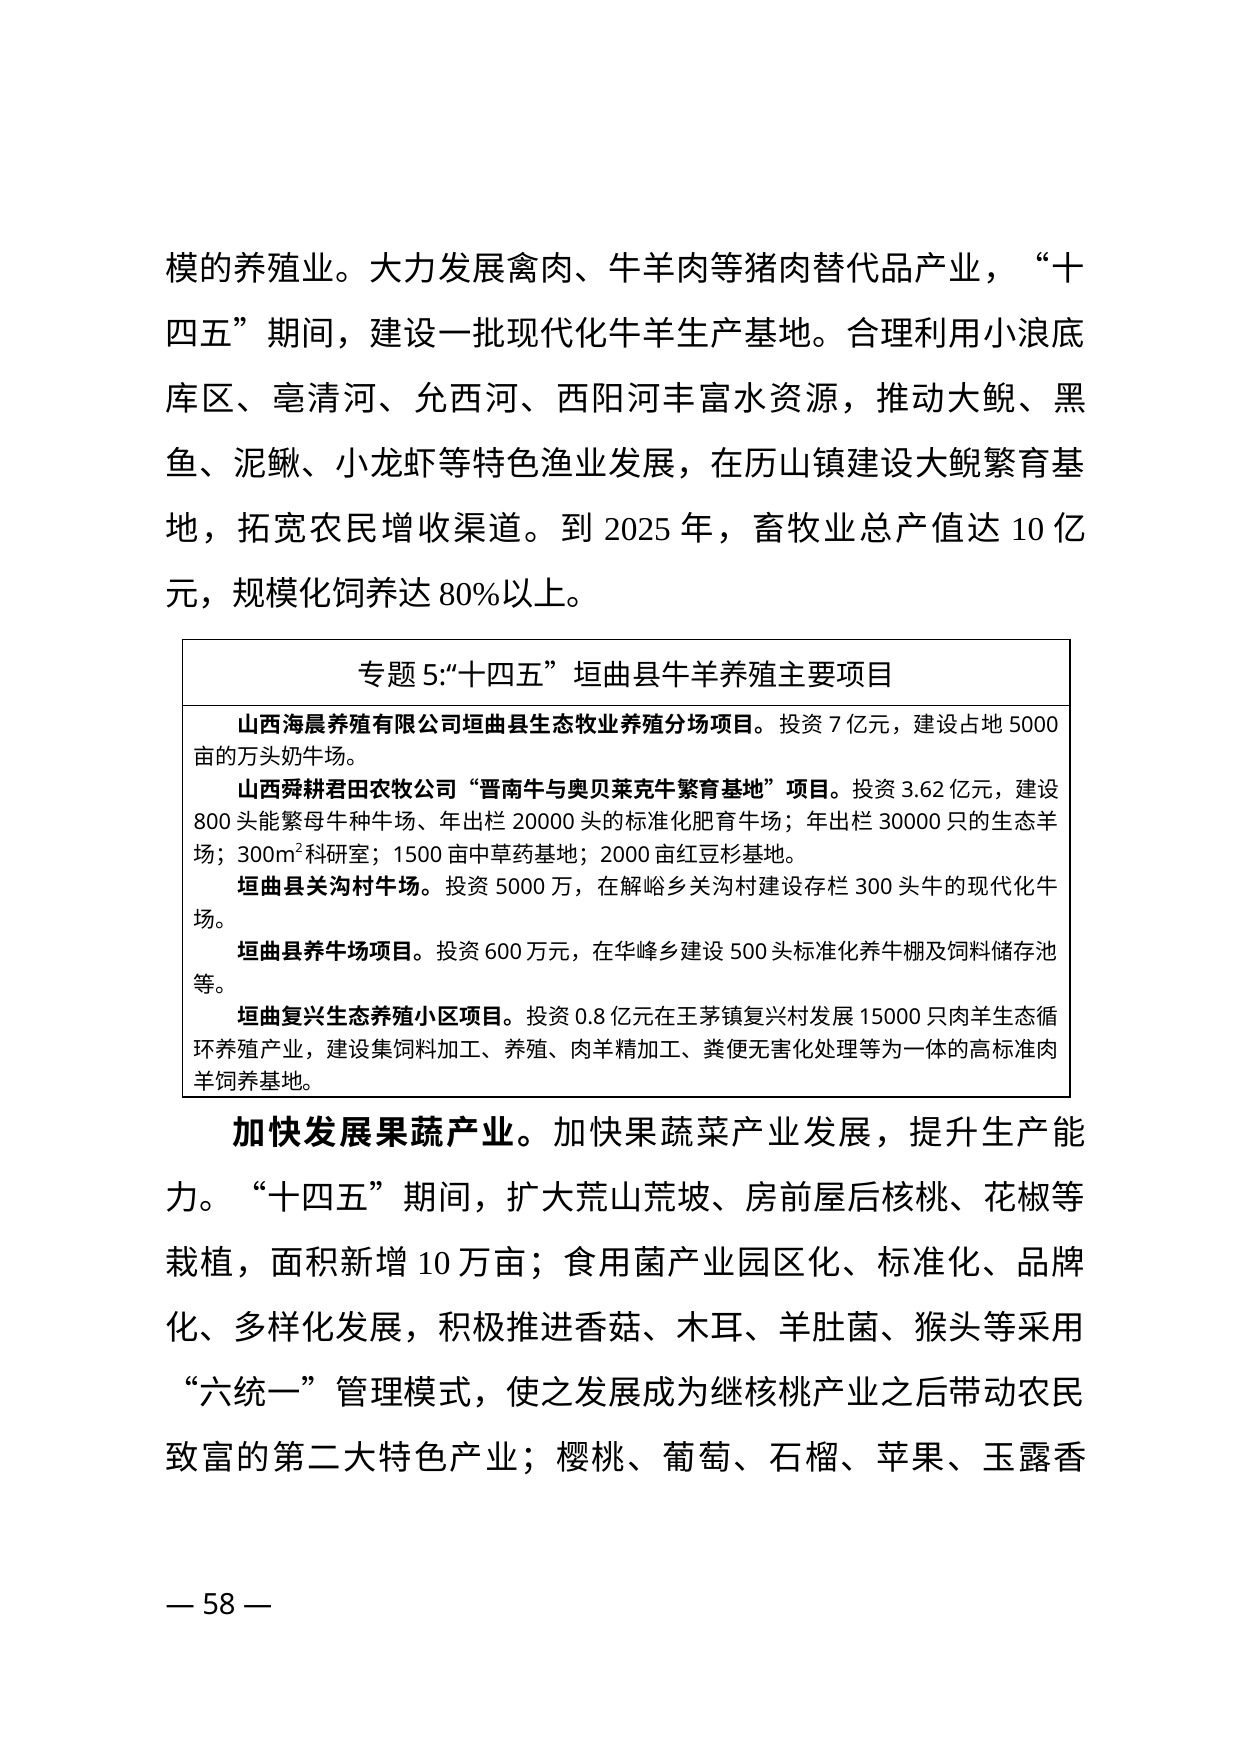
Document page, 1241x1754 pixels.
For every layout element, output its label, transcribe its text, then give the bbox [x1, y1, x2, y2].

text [165, 1097, 1087, 1487]
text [165, 233, 1087, 623]
table_header 专题5:“十四五”垣曲县牛羊养殖主要项目 [183, 640, 1069, 705]
table_cell 山西海晨养殖有限公司垣曲县生态牧业养殖分场项目。投资7亿元，建设占地5000亩的万头奶牛场。 山西舜耕君田农牧公司“晋南牛与奥贝莱克牛繁育基地”项目。投资3.62亿元，建设800头能繁母牛种牛场、年出栏20000头的标准化肥育牛场；年出栏30000只的生态羊场；300m2科研室；1500亩中草药基地；2000亩红豆杉基地。 垣曲县关沟村牛场。投资5000万，在解峪乡关沟村建设存栏300头牛的现代化牛场。 垣曲县养牛场项目。投资600万元，在华峰乡建设500头标准化养牛棚及饲料储存池等。 垣曲复兴生态养殖小区项目。投资0.8亿元在王茅镇复兴村发展15000只肉羊生态循环养殖产业，建设集饲料加工、养殖、肉羊精加工、粪便无害化处理等为一体的高标准肉羊饲养基地。 [183, 706, 1069, 1096]
